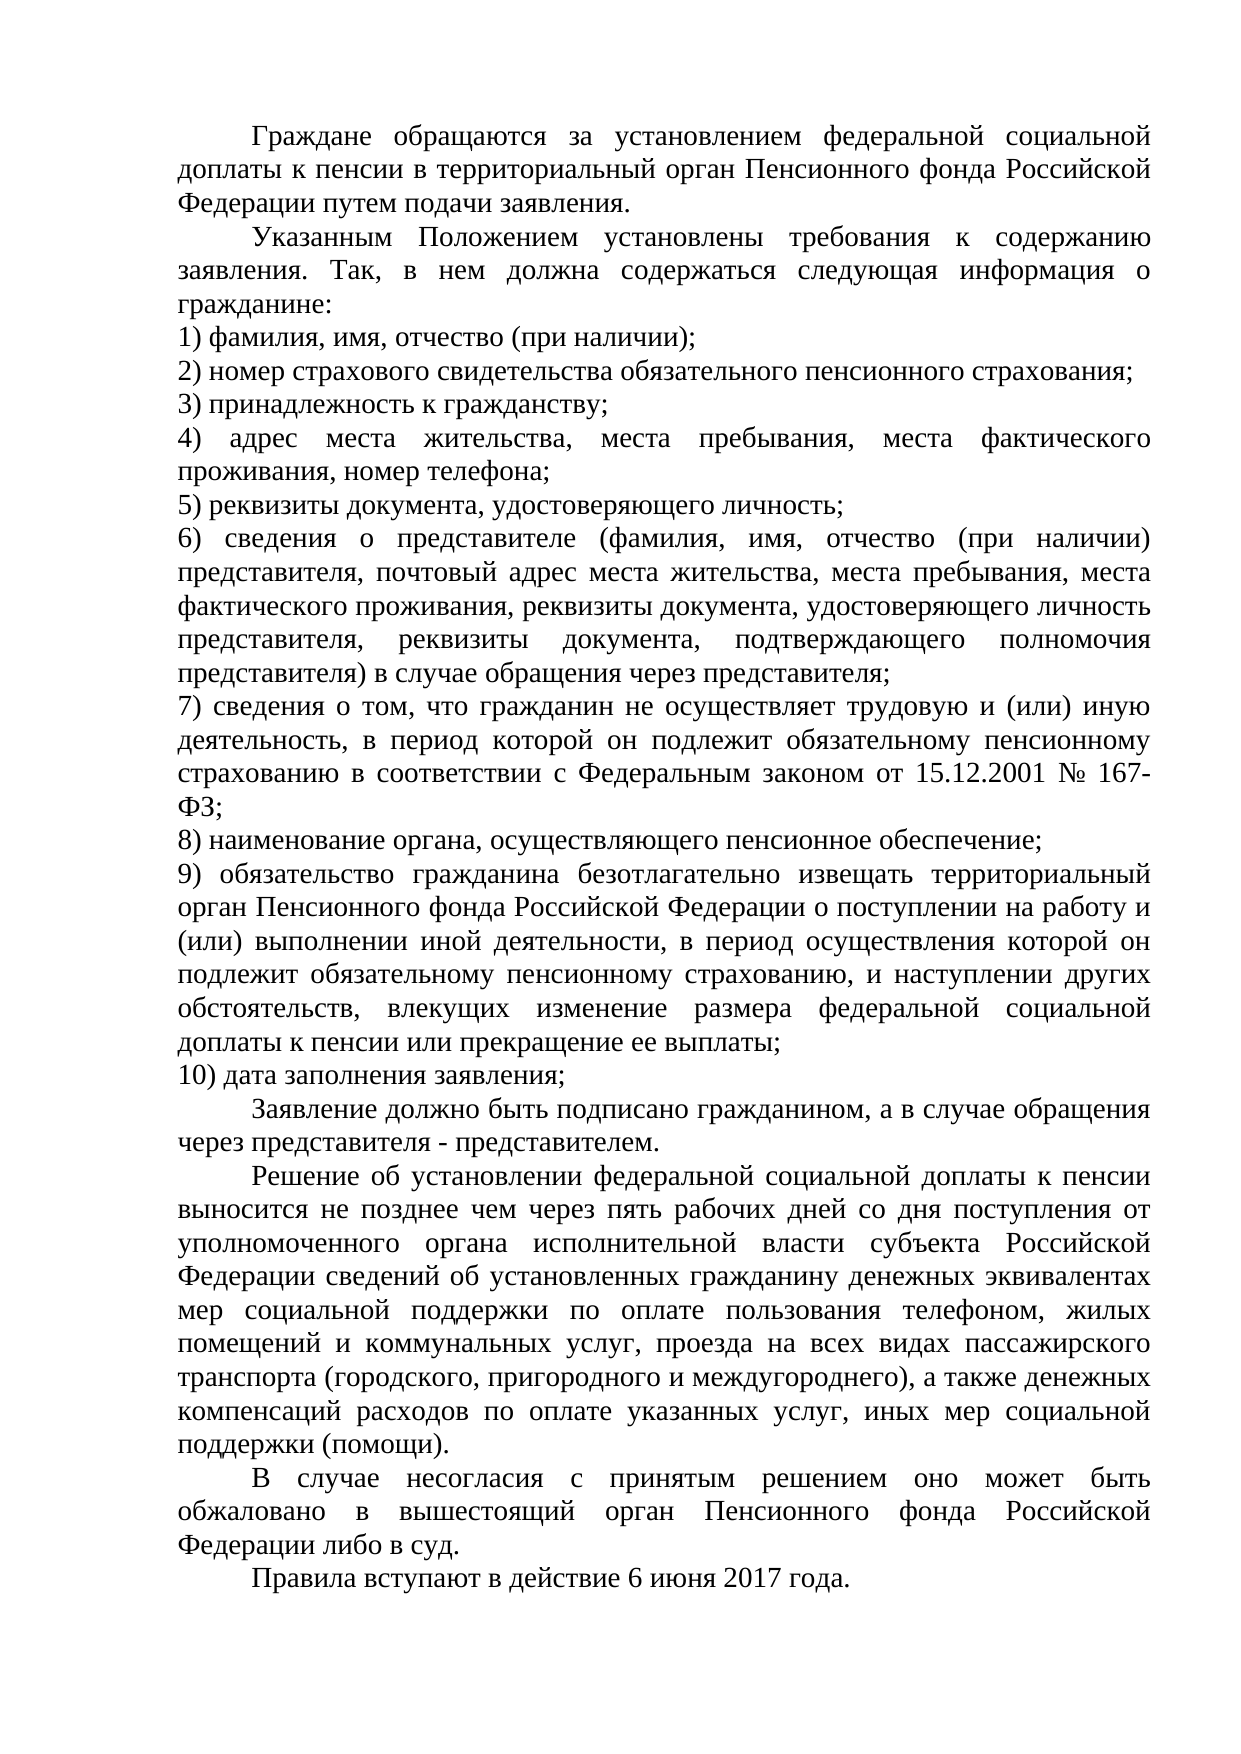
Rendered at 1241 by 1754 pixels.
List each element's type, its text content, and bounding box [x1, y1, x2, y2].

text В случае несогласия с принятым решением оно может быть обжаловано в вышестоящий орган Пенсионного фонда Российской Федерации либо в суд. [177, 1460, 1152, 1560]
text 7) сведения о том, что гражданин не осуществляет трудовую и (или) иную деятельность, в период которой он подлежит обязательному пенсионному страхованию в соответствии с Федеральным законом от 15.12.2001 № 167-ФЗ; [177, 688, 1152, 822]
text 10) дата заполнения заявления; [177, 1057, 1152, 1091]
text 9) обязательство гражданина безотлагательно извещать территориальный орган Пенсионного фонда Российской Федерации о поступлении на работу и (или) выполнении иной деятельности, в период осуществления которой он подлежит обязательному пенсионному страхованию, и наступлении других обстоятельств, влекущих изменение размера федеральной социальной доплаты к пенсии или прекращение ее выплаты; [177, 856, 1152, 1057]
text Указанным Положением установлены требования к содержанию заявления. Так, в нем должна содержаться следующая информация о гражданине: [177, 219, 1152, 319]
text 4) адрес места жительства, места пребывания, места фактического проживания, номер телефона; [177, 420, 1152, 487]
text 5) реквизиты документа, удостоверяющего личность; [177, 487, 1152, 521]
text Граждане обращаются за установлением федеральной социальной доплаты к пенсии в территориальный орган Пенсионного фонда Российской Федерации путем подачи заявления. [177, 118, 1152, 219]
text Решение об установлении федеральной социальной доплаты к пенсии выносится не позднее чем через пять рабочих дней со дня поступления от уполномоченного органа исполнительной власти субъекта Российской Федерации сведений об установленных гражданину денежных эквивалентах мер социальной поддержки по оплате пользования телефоном, жилых помещений и коммунальных услуг, проезда на всех видах пассажирского транспорта (городского, пригородного и междугороднего), а также денежных компенсаций расходов по оплате указанных услуг, иных мер социальной поддержки (помощи). [177, 1158, 1152, 1460]
text Заявление должно быть подписано гражданином, а в случае обращения через представителя - представителем. [177, 1091, 1152, 1158]
text Правила вступают в действие 6 июня 2017 года. [177, 1560, 1152, 1594]
text 6) сведения о представителе (фамилия, имя, отчество (при наличии) представителя, почтовый адрес места жительства, места пребывания, места фактического проживания, реквизиты документа, удостоверяющего личность представителя, реквизиты документа, подтверждающего полномочия представителя) в случае обращения через представителя; [177, 521, 1152, 688]
text 2) номер страхового свидетельства обязательного пенсионного страхования; [177, 353, 1152, 386]
text 8) наименование органа, осуществляющего пенсионное обеспечение; [177, 822, 1152, 856]
text 1) фамилия, имя, отчество (при наличии); [177, 319, 1152, 353]
text 3) принадлежность к гражданству; [177, 386, 1152, 420]
